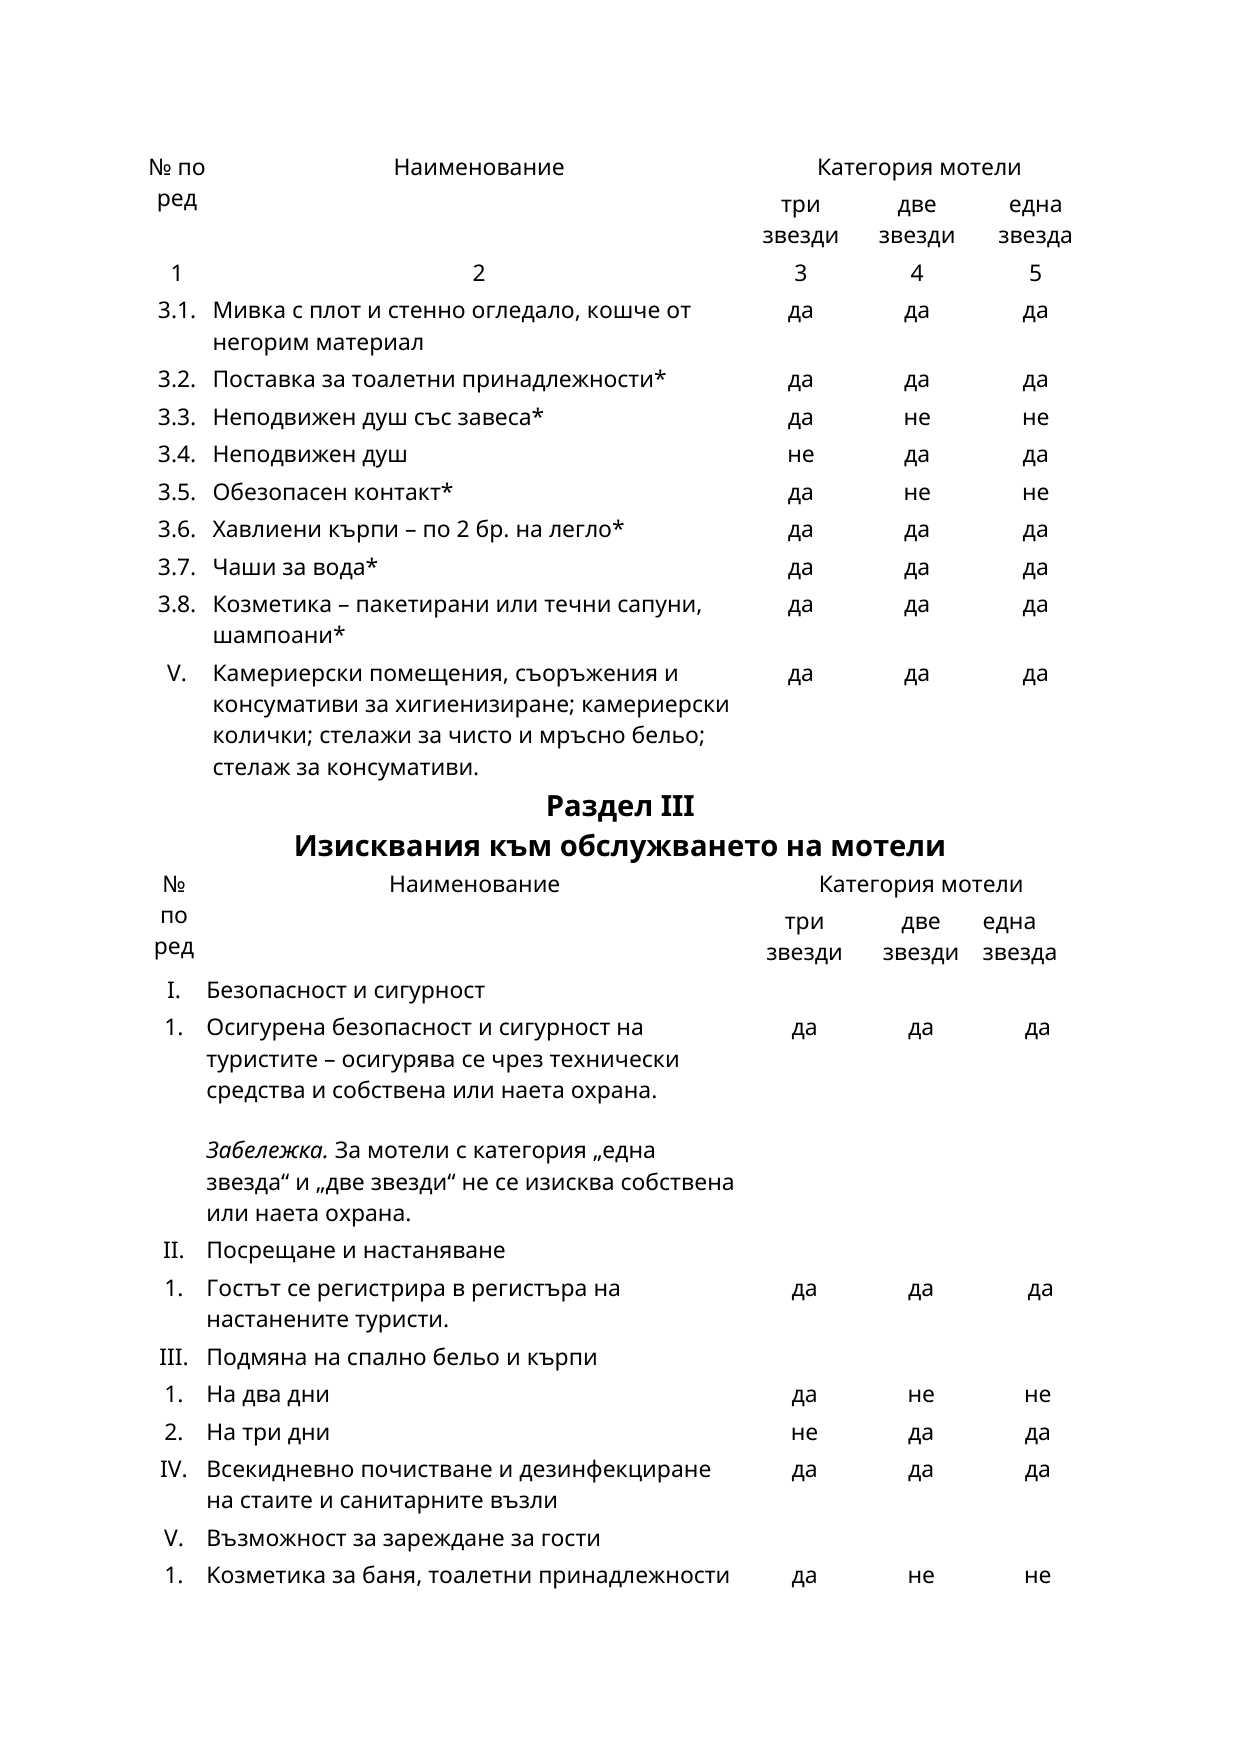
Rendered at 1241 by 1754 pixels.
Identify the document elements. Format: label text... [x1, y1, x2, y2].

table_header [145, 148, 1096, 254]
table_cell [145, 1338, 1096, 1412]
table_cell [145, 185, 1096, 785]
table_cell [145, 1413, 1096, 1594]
text Раздел III [148, 785, 1093, 825]
text Изисквания към обслужването на мотели [148, 825, 1093, 864]
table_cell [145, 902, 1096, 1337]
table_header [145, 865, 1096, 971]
